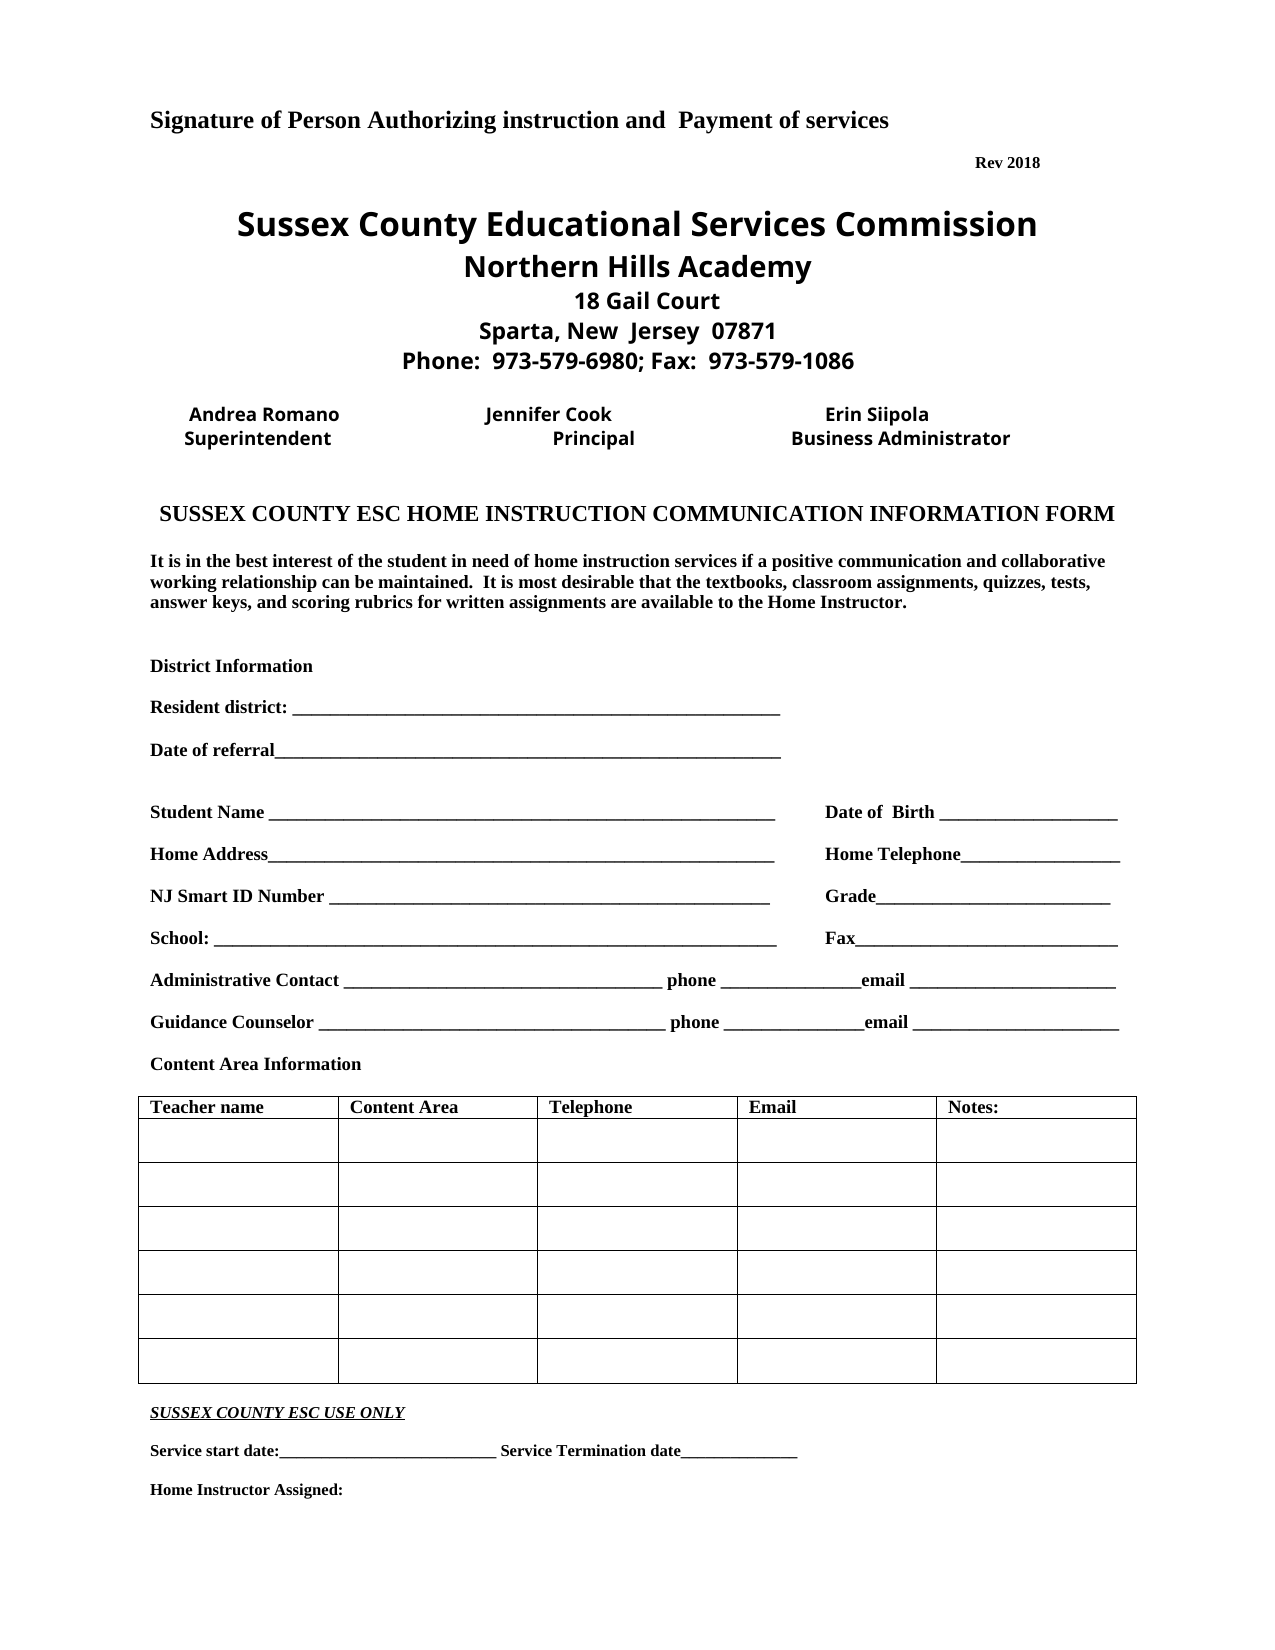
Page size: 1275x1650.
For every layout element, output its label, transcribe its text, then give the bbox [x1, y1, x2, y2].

table_header Telephone [538, 1097, 737, 1117]
text Sussex County Educational Services Commission [150, 201, 1125, 246]
text 18 Gail Court [169, 286, 1125, 316]
text Phone: 973-579-6980; Fax: 973-579-1086 [131, 345, 1125, 375]
text Content Area Information [150, 1054, 1125, 1074]
table_cell [538, 1119, 737, 1162]
table_cell [538, 1339, 737, 1382]
table_cell [139, 1163, 338, 1206]
text Date of referral______________________________________________________ [150, 740, 1125, 760]
text Signature of Person Authorizing instruction and Payment of services [150, 105, 1125, 134]
table_cell [339, 1119, 537, 1162]
text Sparta, New Jersey 07871 [131, 316, 1125, 345]
text Andrea Romano Jennifer Cook Erin Siipola [150, 402, 1125, 426]
text NJ Smart ID Number _______________________________________________ Grade_________________________ [150, 886, 1125, 907]
text Home Address______________________________________________________ Home Telephone_________________ [150, 844, 1125, 864]
table_cell [738, 1119, 936, 1162]
text Home Instructor Assigned: [150, 1479, 1125, 1498]
table_header Email [738, 1097, 936, 1117]
table_cell [738, 1251, 936, 1294]
text SUSSEX COUNTY ESC USE ONLY [150, 1403, 1125, 1422]
text Service start date:__________________________ Service Termination date______________ [150, 1441, 1125, 1460]
text Student Name ______________________________________________________ Date of Birth ___________________ [150, 782, 1125, 823]
text Northern Hills Academy [150, 246, 1125, 286]
text Superintendent Principal Business Administrator [150, 426, 1125, 451]
table_cell [738, 1295, 936, 1338]
table_cell [937, 1119, 1136, 1162]
table_cell [538, 1251, 737, 1294]
text Administrative Contact __________________________________ phone _______________email ______________________ [150, 970, 1125, 991]
table_cell [139, 1207, 338, 1250]
text Resident district: ____________________________________________________ [150, 698, 1125, 718]
table_cell [937, 1207, 1136, 1250]
text SUSSEX COUNTY ESC HOME INSTRUCTION COMMUNICATION INFORMATION FORM [150, 501, 1125, 526]
table_cell [738, 1339, 936, 1382]
table_cell [538, 1207, 737, 1250]
table_cell [339, 1163, 537, 1206]
table_cell [139, 1119, 338, 1162]
table_cell [339, 1251, 537, 1294]
text Guidance Counselor _____________________________________ phone _______________email ______________________ [150, 1012, 1125, 1032]
text Rev 2018 [900, 153, 1125, 172]
table_cell [139, 1251, 338, 1294]
table_cell [339, 1295, 537, 1338]
table_cell [738, 1207, 936, 1250]
table_header Teacher name [139, 1097, 338, 1117]
table_cell [339, 1207, 537, 1250]
table_cell [339, 1339, 537, 1382]
table_cell [738, 1163, 936, 1206]
table_cell [538, 1295, 737, 1338]
table_cell [139, 1295, 338, 1338]
table_cell [139, 1339, 338, 1382]
table_cell [937, 1251, 1136, 1294]
table_header Notes: [937, 1097, 1136, 1117]
table_cell [937, 1295, 1136, 1338]
text School: ____________________________________________________________ Fax____________________________ [150, 928, 1125, 948]
table_cell [937, 1339, 1136, 1382]
text It is in the best interest of the student in need of home instruction services if a positive communication and collaborative working relationship can be maintained. It is most desirable that the textbooks, classroom assignments, quizzes, tests, answer keys, and scoring rubrics for written assignments are available to the Home Instructor. [150, 551, 1125, 613]
table_cell [937, 1163, 1136, 1206]
text District Information [150, 656, 1125, 676]
table_header Content Area [339, 1097, 537, 1117]
table_cell [538, 1163, 737, 1206]
